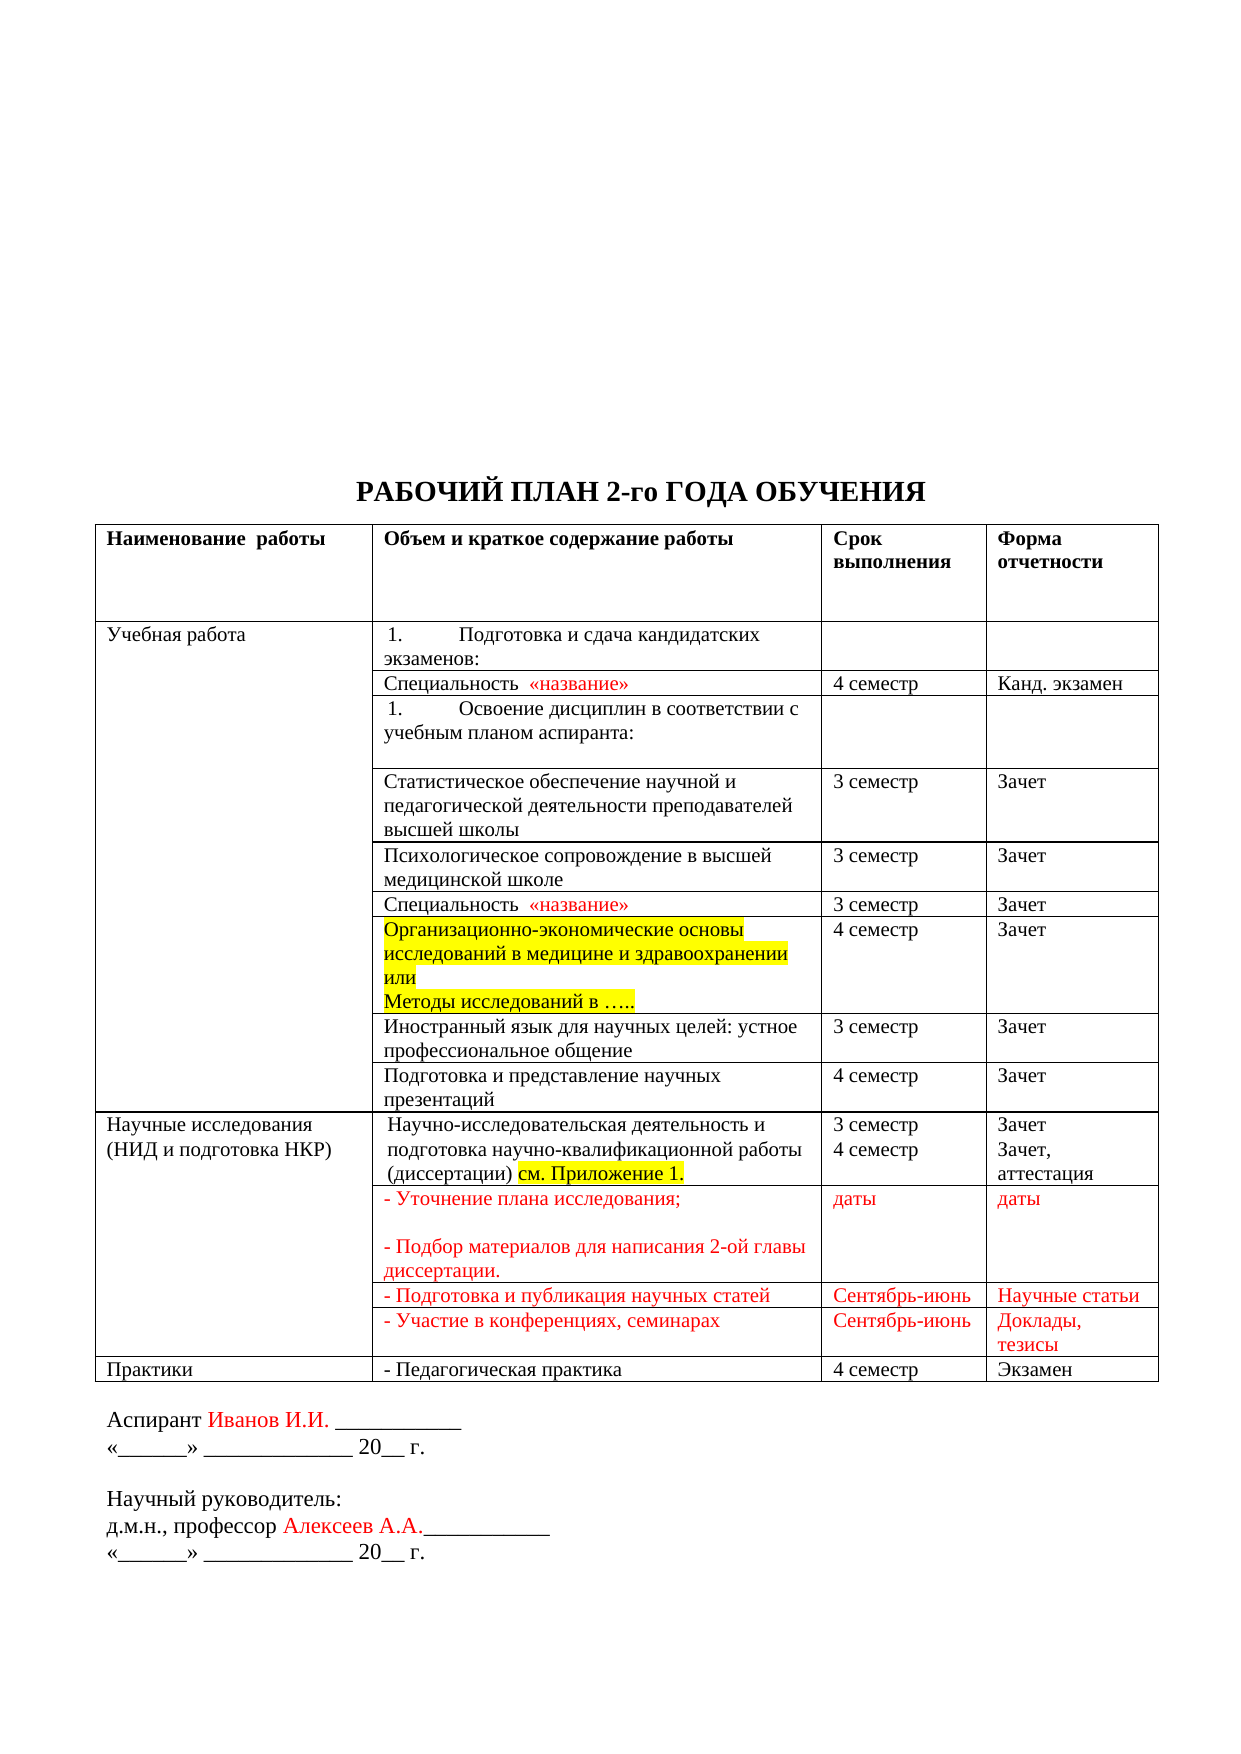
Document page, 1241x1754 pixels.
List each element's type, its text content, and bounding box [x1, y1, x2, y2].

table_cell Экзамен [987, 1357, 1158, 1381]
table_cell Практики [96, 1357, 372, 1381]
table_cell Канд. экзамен [987, 671, 1158, 695]
table_cell [987, 696, 1158, 768]
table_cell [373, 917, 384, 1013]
table_cell 4 семестр [822, 1357, 986, 1381]
table_cell Научные исследования (НИД и подготовка НКР) [96, 1113, 372, 1356]
table_cell 3 семестр [822, 1014, 986, 1062]
table_cell Доклады, тезисы [987, 1308, 1158, 1356]
table_cell Специальность «название» [373, 892, 821, 916]
table_cell Зачет [987, 892, 1158, 916]
table_cell 3 семестр [822, 843, 986, 891]
text «______» _____________ 20__ г. [106, 1433, 1175, 1459]
table_cell Освоение дисциплин в соответствии с учебным планом аспиранта: [373, 696, 821, 768]
table_cell [822, 696, 986, 768]
table_cell - Участие в конференциях, семинарах [373, 1308, 821, 1356]
table_cell Сентябрь-июнь [822, 1283, 986, 1307]
table_cell Подготовка и представление научных презентаций [373, 1063, 821, 1111]
table_cell - Подготовка и публикация научных статей [373, 1283, 821, 1307]
table_cell даты [987, 1186, 1158, 1282]
table_cell Научные статьи [987, 1283, 1158, 1307]
text Аспирант Иванов И.И. ___________ [106, 1406, 1175, 1433]
table_cell Научно-исследовательская деятельность и подготовка научно-квалификационной работы (диссертации) см. Приложение 1. [373, 1113, 821, 1184]
table_cell Зачет [987, 769, 1158, 841]
table_cell 4 семестр [822, 671, 986, 695]
table_cell [987, 622, 1158, 670]
table_header Наименование работы [96, 525, 372, 621]
table_cell Учебная работа [96, 622, 372, 1111]
table_cell Зачет [987, 917, 1158, 1013]
table_cell Статистическое обеспечение научной и педагогической деятельности преподавателей высшей школы [373, 769, 821, 841]
table_cell 3 семестр 4 семестр [822, 1113, 986, 1184]
table_cell Зачет [987, 843, 1158, 891]
table_cell Подготовка и сдача кандидатских экзаменов: [373, 622, 821, 670]
table_cell Иностранный язык для научных целей: устное профессиональное общение [373, 1014, 821, 1062]
table_cell - Уточнение плана исследования; - Подбор материалов для написания 2-ой главы диссертации. [373, 1186, 821, 1282]
table_cell [822, 622, 986, 670]
text Научный руководитель: [106, 1485, 1175, 1512]
text «______» _____________ 20__ г. [106, 1538, 1175, 1564]
table_cell Сентябрь-июнь [822, 1308, 986, 1356]
table_cell Психологическое сопровождение в высшей медицинской школе [373, 843, 821, 891]
table_header Форма отчетности [987, 525, 1158, 621]
table_cell Зачет [987, 1014, 1158, 1062]
table_cell 4 семестр [822, 1063, 986, 1111]
table_header Объем и краткое содержание работы [373, 525, 821, 621]
table_cell 3 семестр [822, 892, 986, 916]
table_cell Зачет Зачет, аттестация [987, 1113, 1158, 1184]
table_cell даты [822, 1186, 986, 1282]
table_cell Зачет [987, 1063, 1158, 1111]
table_cell - Педагогическая практика [373, 1357, 821, 1381]
table_cell Специальность «название» [373, 671, 821, 695]
text РАБОЧИЙ ПЛАН 2-го ГОДА ОБУЧЕНИЯ [106, 474, 1175, 508]
table_header Cрок выполнения [822, 525, 986, 621]
table_cell 3 семестр [822, 769, 986, 841]
text д.м.н., профессор Алексеев А.А.___________ [106, 1512, 1175, 1538]
table_cell Организационно-экономические основы исследований в медицине и здравоохранении или Методы исследований в ….. [416, 917, 821, 1013]
table_cell 4 семестр [822, 917, 986, 1013]
